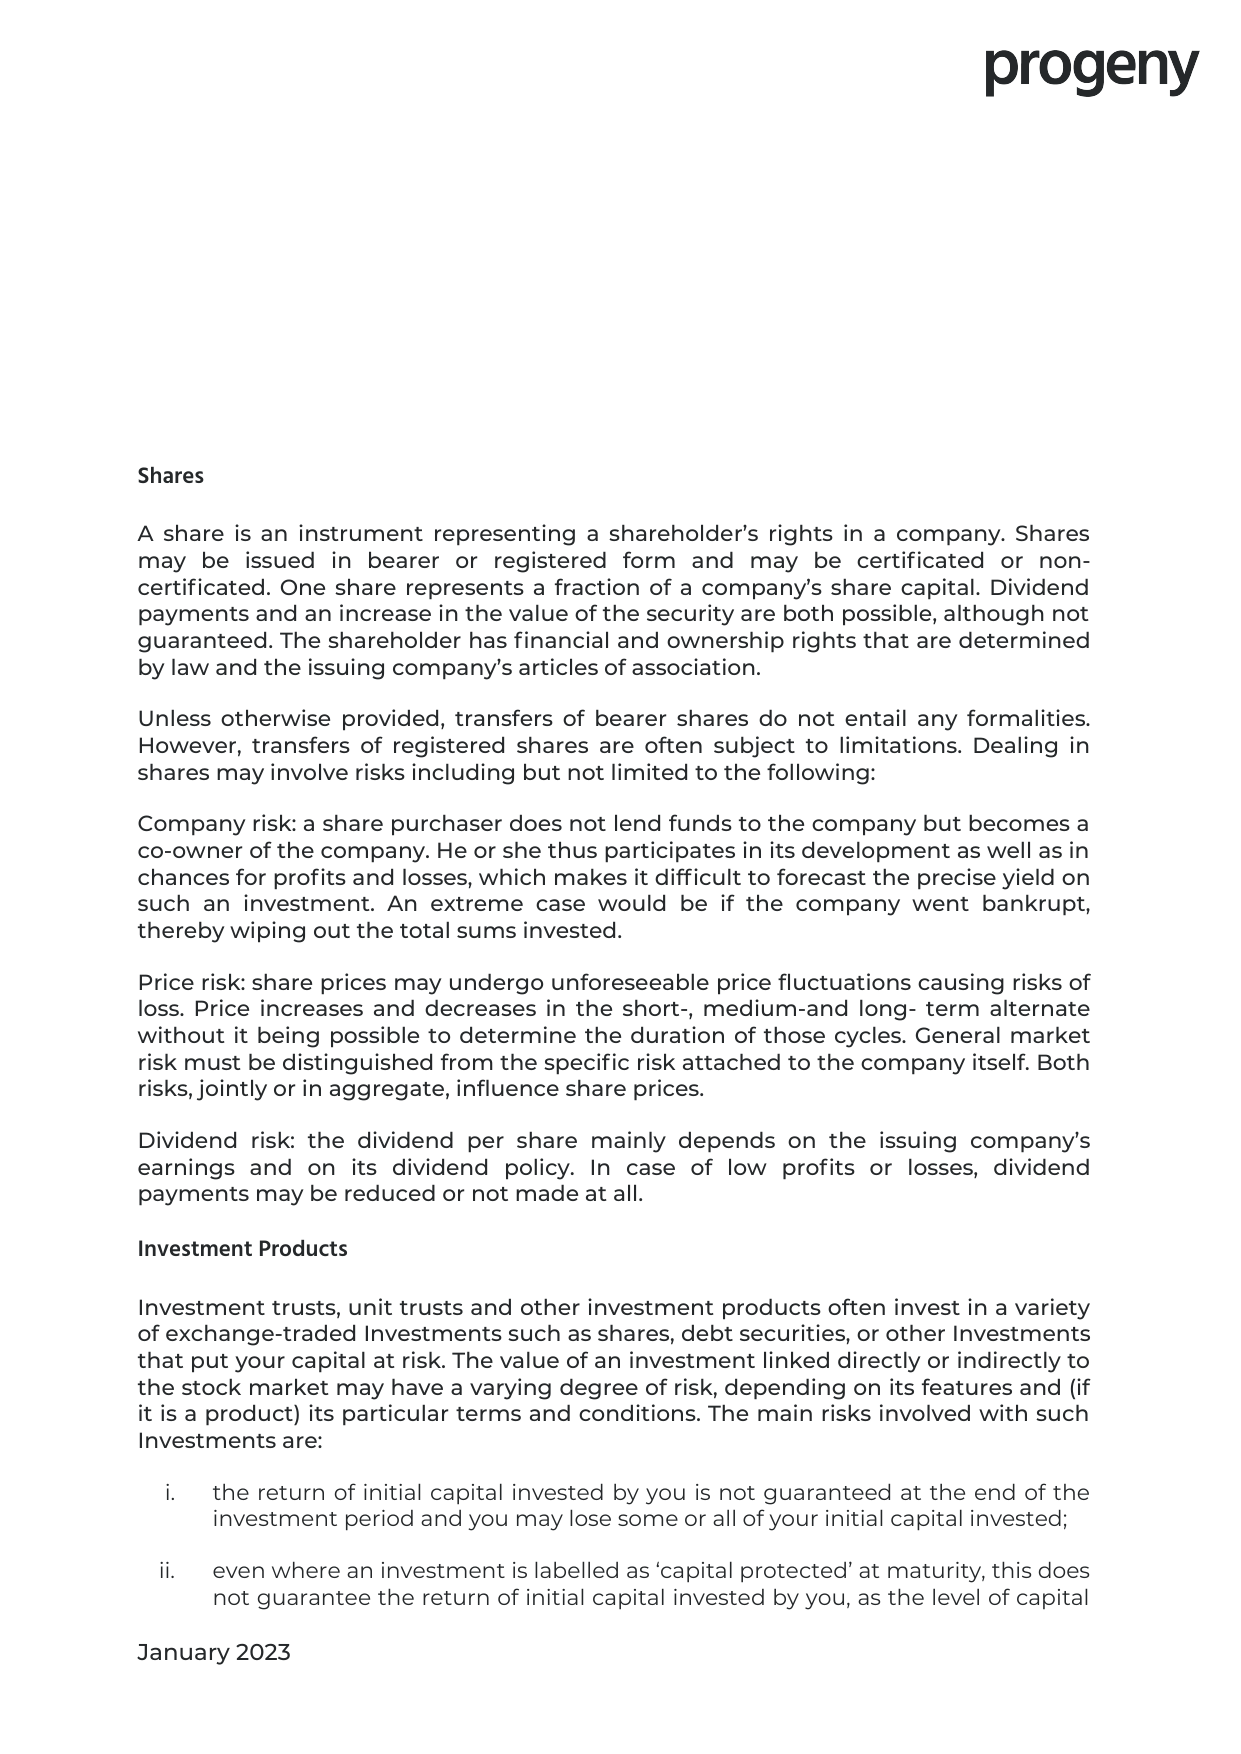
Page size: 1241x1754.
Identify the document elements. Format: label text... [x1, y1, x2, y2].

text Dividend risk: the dividend per share mainly depends on the issuing company’s earnings and on its dividend policy. In case of low profits or losses, dividend payments may be reduced or not made at all. [137, 1127, 1091, 1207]
text Investment Products [137, 1232, 1091, 1269]
text Shares [137, 459, 1091, 496]
text Company risk: a share purchaser does not lend funds to the company but becomes a co-owner of the company. He or she thus participates in its development as well as in chances for profits and losses, which makes it difficult to forecast the precise yield on such an investment. An extreme case would be if the company went bankrupt, thereby wiping out the total sums invested. [137, 811, 1091, 944]
text Price risk: share prices may undergo unforeseeable price fluctuations causing risks of loss. Price increases and decreases in the short-, medium-and long- term alternate without it being possible to determine the duration of those cycles. General market risk must be distinguished from the specific risk attached to the company itself. Both risks, jointly or in aggregate, influence share prices. [137, 969, 1091, 1102]
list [175, 1557, 1091, 1611]
text Investment trusts, unit trusts and other investment products often invest in a variety of exchange-traded Investments such as shares, debt securities, or other Investments that put your capital at risk. The value of an investment linked directly or indirectly to the stock market may have a varying degree of risk, depending on its features and (if it is a product) its particular terms and conditions. The main risks involved with such Investments are: [137, 1294, 1091, 1454]
list the return of initial capital invested by you is not guaranteed at the end of the investment period and you may lose some or all of your initial capital invested; [175, 1479, 1091, 1532]
text Unless otherwise provided, transfers of bearer shares do not entail any formalities. However, transfers of registered shares are often subject to limitations. Dealing in shares may involve risks including but not limited to the following: [137, 706, 1091, 786]
picture [986, 50, 1200, 97]
text A share is an instrument representing a shareholder’s rights in a company. Shares may be issued in bearer or registered form and may be certificated or non- certificated. One share represents a fraction of a company’s share capital. Dividend payments and an increase in the value of the security are both possible, although not guaranteed. The shareholder has financial and ownership rights that are determined by law and the issuing company’s articles of association. [137, 521, 1091, 681]
